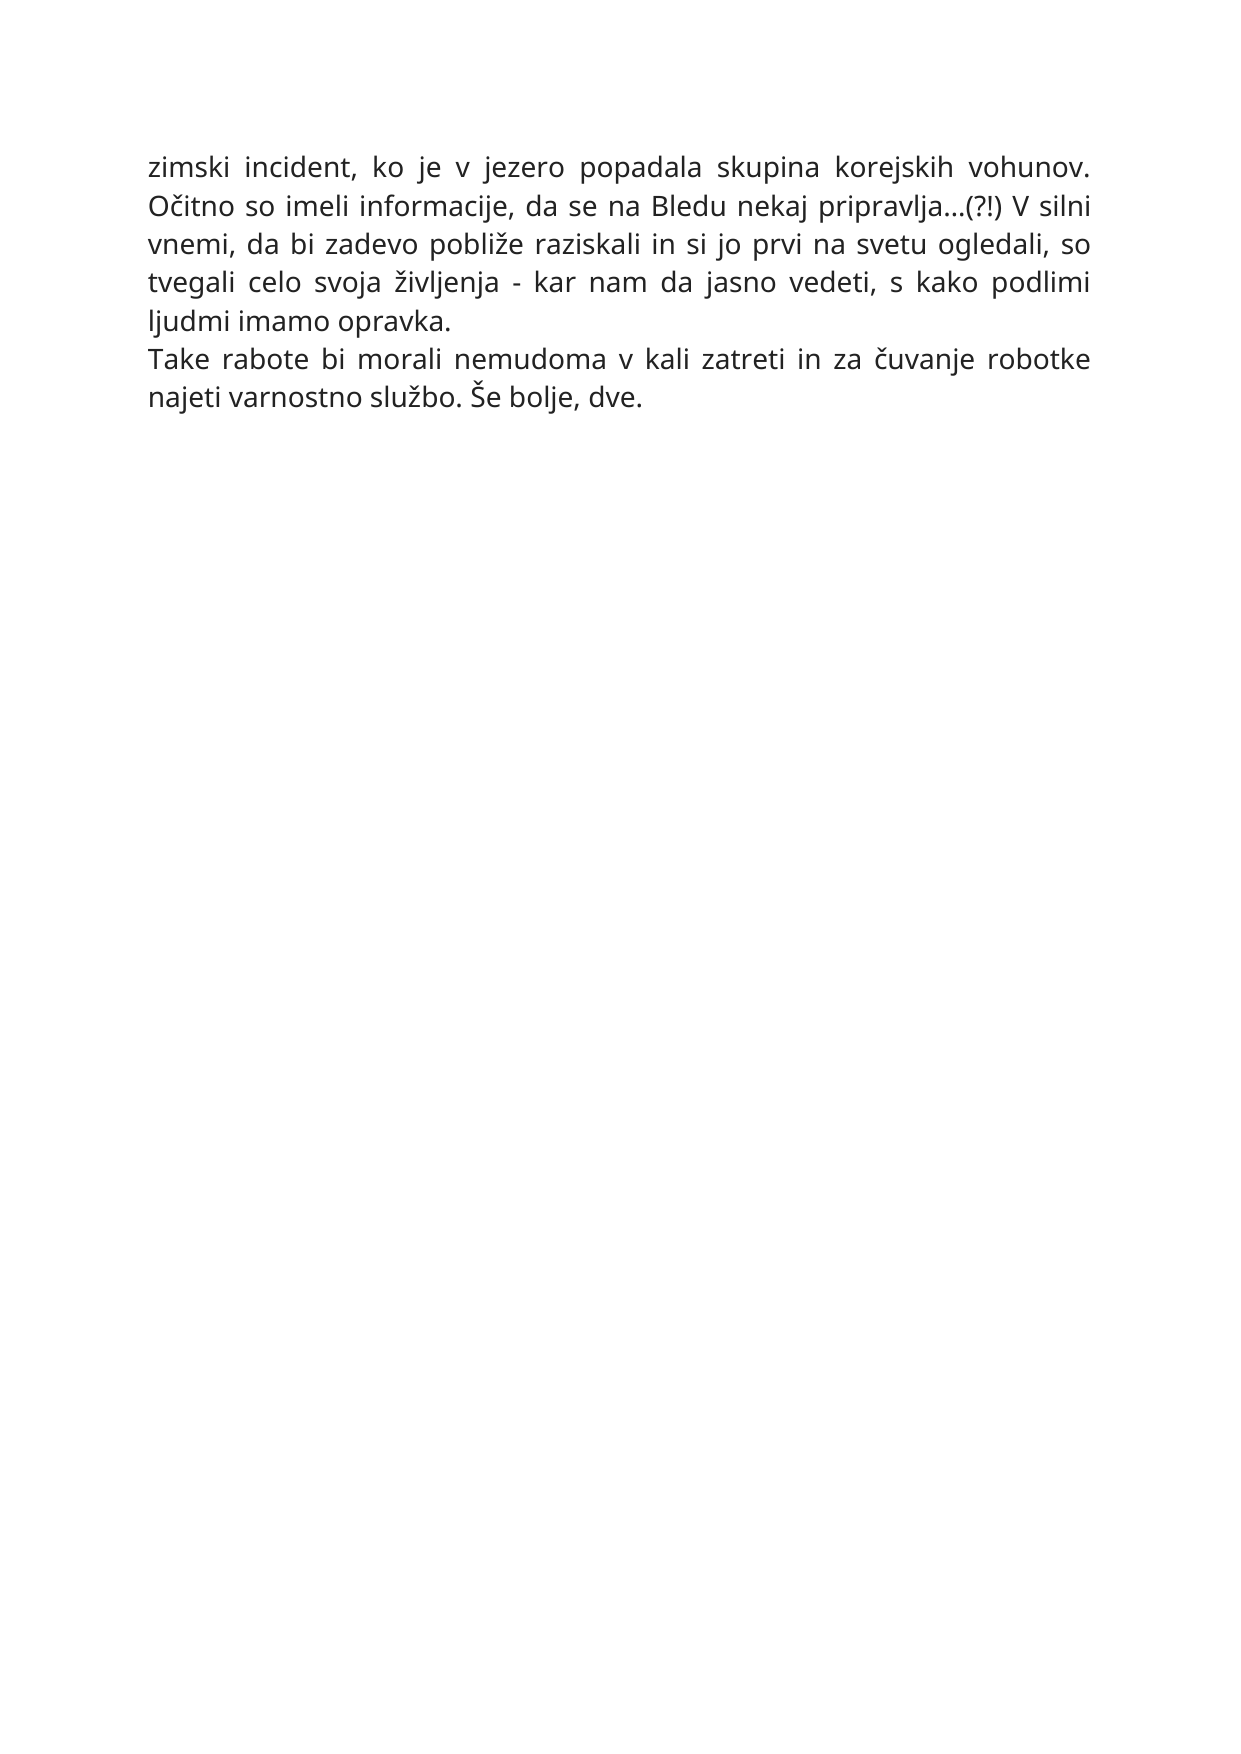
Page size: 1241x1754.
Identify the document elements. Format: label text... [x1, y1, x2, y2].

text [148, 148, 1093, 339]
text Take rabote bi morali nemudoma v kali zatreti in za čuvanje robotke najeti varnostno službo. Še bolje, dve. [148, 339, 1093, 416]
